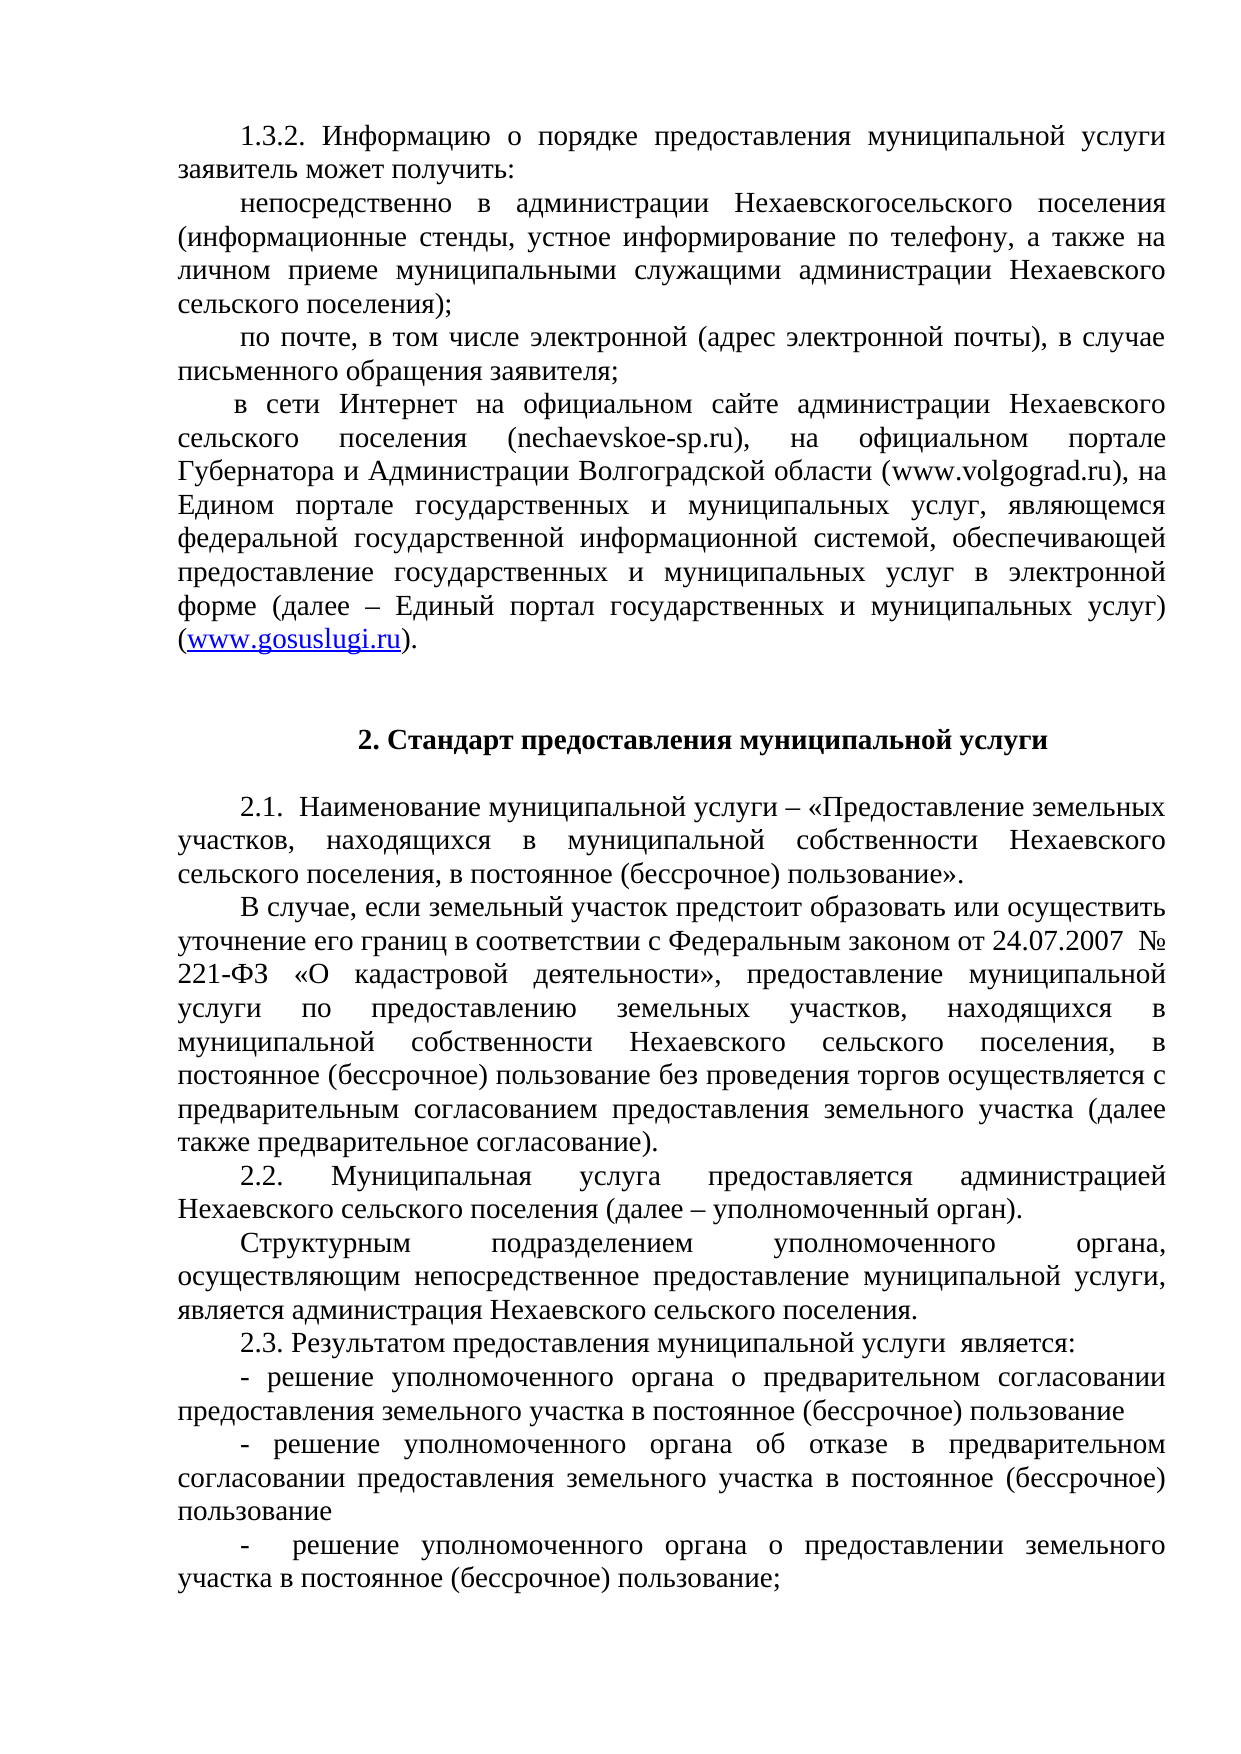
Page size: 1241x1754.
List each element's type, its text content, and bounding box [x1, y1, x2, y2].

text в сети Интернет на официальном сайте администрации Нехаевского сельского поселения (nechaevskoe-sp.ru), на официальном портале Губернатора и Администрации Волгоградской области (www.volgograd.ru), на Едином портале государственных и муниципальных услуг, являющемся федеральной государственной информационной системой, обеспечивающей предоставление государственных и муниципальных услуг в электронной форме (далее – Единый портал государственных и муниципальных услуг) (www.gosuslugi.ru). [177, 386, 1167, 655]
text по почте, в том числе электронной (адрес электронной почты), в случае письменного обращения заявителя; [177, 319, 1167, 386]
text 1.3.2. Информацию о порядке предоставления муниципальной услуги заявитель может получить: [177, 118, 1167, 185]
text 2.1. Наименование муниципальной услуги – «Предоставление земельных участков, находящихся в муниципальной собственности Нехаевского сельского поселения, в постоянное (бессрочное) пользование». [177, 789, 1167, 889]
text Структурным подразделением уполномоченного органа, осуществляющим непосредственное предоставление муниципальной услуги, является администрация Нехаевского сельского поселения. [177, 1225, 1167, 1326]
text В случае, если земельный участок предстоит образовать или осуществить уточнение его границ в соответствии с Федеральным законом от 24.07.2007 № 221-ФЗ «О кадастровой деятельности», предоставление муниципальной услуги по предоставлению земельных участков, находящихся в муниципальной собственности Нехаевского сельского поселения, в постоянное (бессрочное) пользование без проведения торгов осуществляется с предварительным согласованием предоставления земельного участка (далее также предварительное согласование). [177, 889, 1167, 1158]
text 2.2. Муниципальная услуга предоставляется администрацией Нехаевского сельского поселения (далее – уполномоченный орган). [177, 1158, 1167, 1225]
text - решение уполномоченного органа об отказе в предварительном согласовании предоставления земельного участка в постоянное (бессрочное) пользование [177, 1426, 1167, 1527]
text - решение уполномоченного органа о предварительном согласовании предоставления земельного участка в постоянное (бессрочное) пользование [177, 1359, 1167, 1426]
text непосредственно в администрации Нехаевскогосельского поселения (информационные стенды, устное информирование по телефону, а также на личном приеме муниципальными служащими администрации Нехаевского сельского поселения); [177, 185, 1167, 319]
text 2. Стандарт предоставления муниципальной услуги [177, 722, 1167, 755]
text 2.3. Результатом предоставления муниципальной услуги является: [177, 1326, 1167, 1359]
text - решение уполномоченного органа о предоставлении земельного участка в постоянное (бессрочное) пользование; [177, 1527, 1167, 1594]
